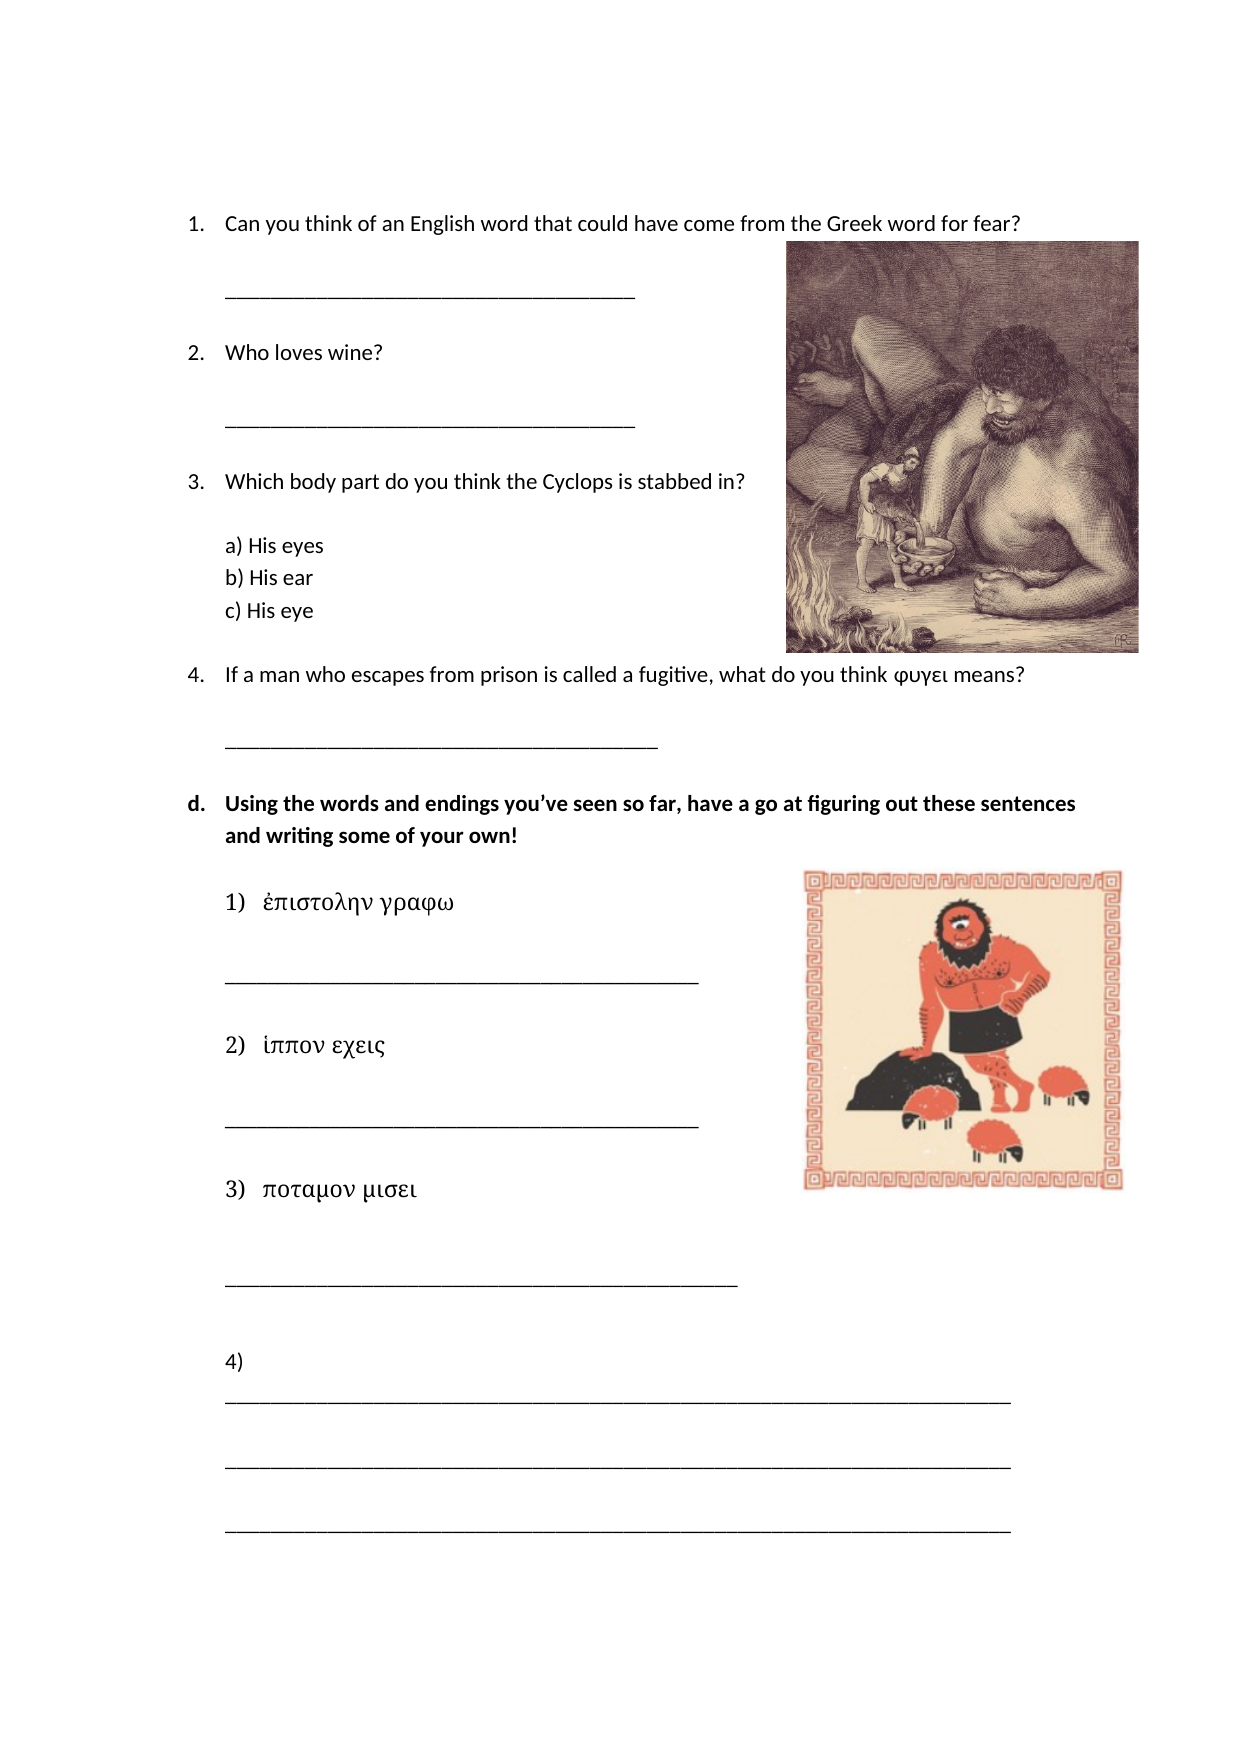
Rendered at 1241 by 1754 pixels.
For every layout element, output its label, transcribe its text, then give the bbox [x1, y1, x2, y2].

list If a man who escapes from prison is called a fugitive, what do you think φυγει means? [187, 660, 1090, 688]
list _____________________________________________________________________ [225, 1508, 1090, 1536]
list Who loves wine? [187, 338, 786, 366]
list Can you think of an English word that could have come from the Greek word for fear? [187, 209, 1090, 237]
list _____________________________________________________________________ [225, 1444, 1090, 1472]
list ____________________________________ [225, 403, 786, 431]
list _____________________________________________ [225, 1101, 800, 1132]
list ____________________________________ [225, 274, 786, 302]
list ἐπιστολην γραφω [225, 885, 800, 917]
list ποταμον μισει [225, 1173, 1090, 1204]
list 4) [225, 1347, 1090, 1375]
list Which body part do you think the Cyclops is stabbed in? [187, 467, 786, 495]
list a) His eyes [225, 531, 786, 559]
picture [786, 241, 1139, 653]
list _____________________________________________ [225, 957, 800, 988]
text _____________________________________________ [225, 1262, 1090, 1290]
list b) His ear [225, 563, 786, 592]
picture [800, 866, 1129, 1196]
list ἱππον εχεις [225, 1029, 800, 1060]
list c) His eye [225, 596, 786, 624]
list Using the words and endings you’ve seen so far, have a go at figuring out these sentences and writing some of your own! [187, 789, 1090, 849]
list _____________________________________________________________________ [225, 1379, 1090, 1407]
list ______________________________________ [225, 724, 1090, 752]
